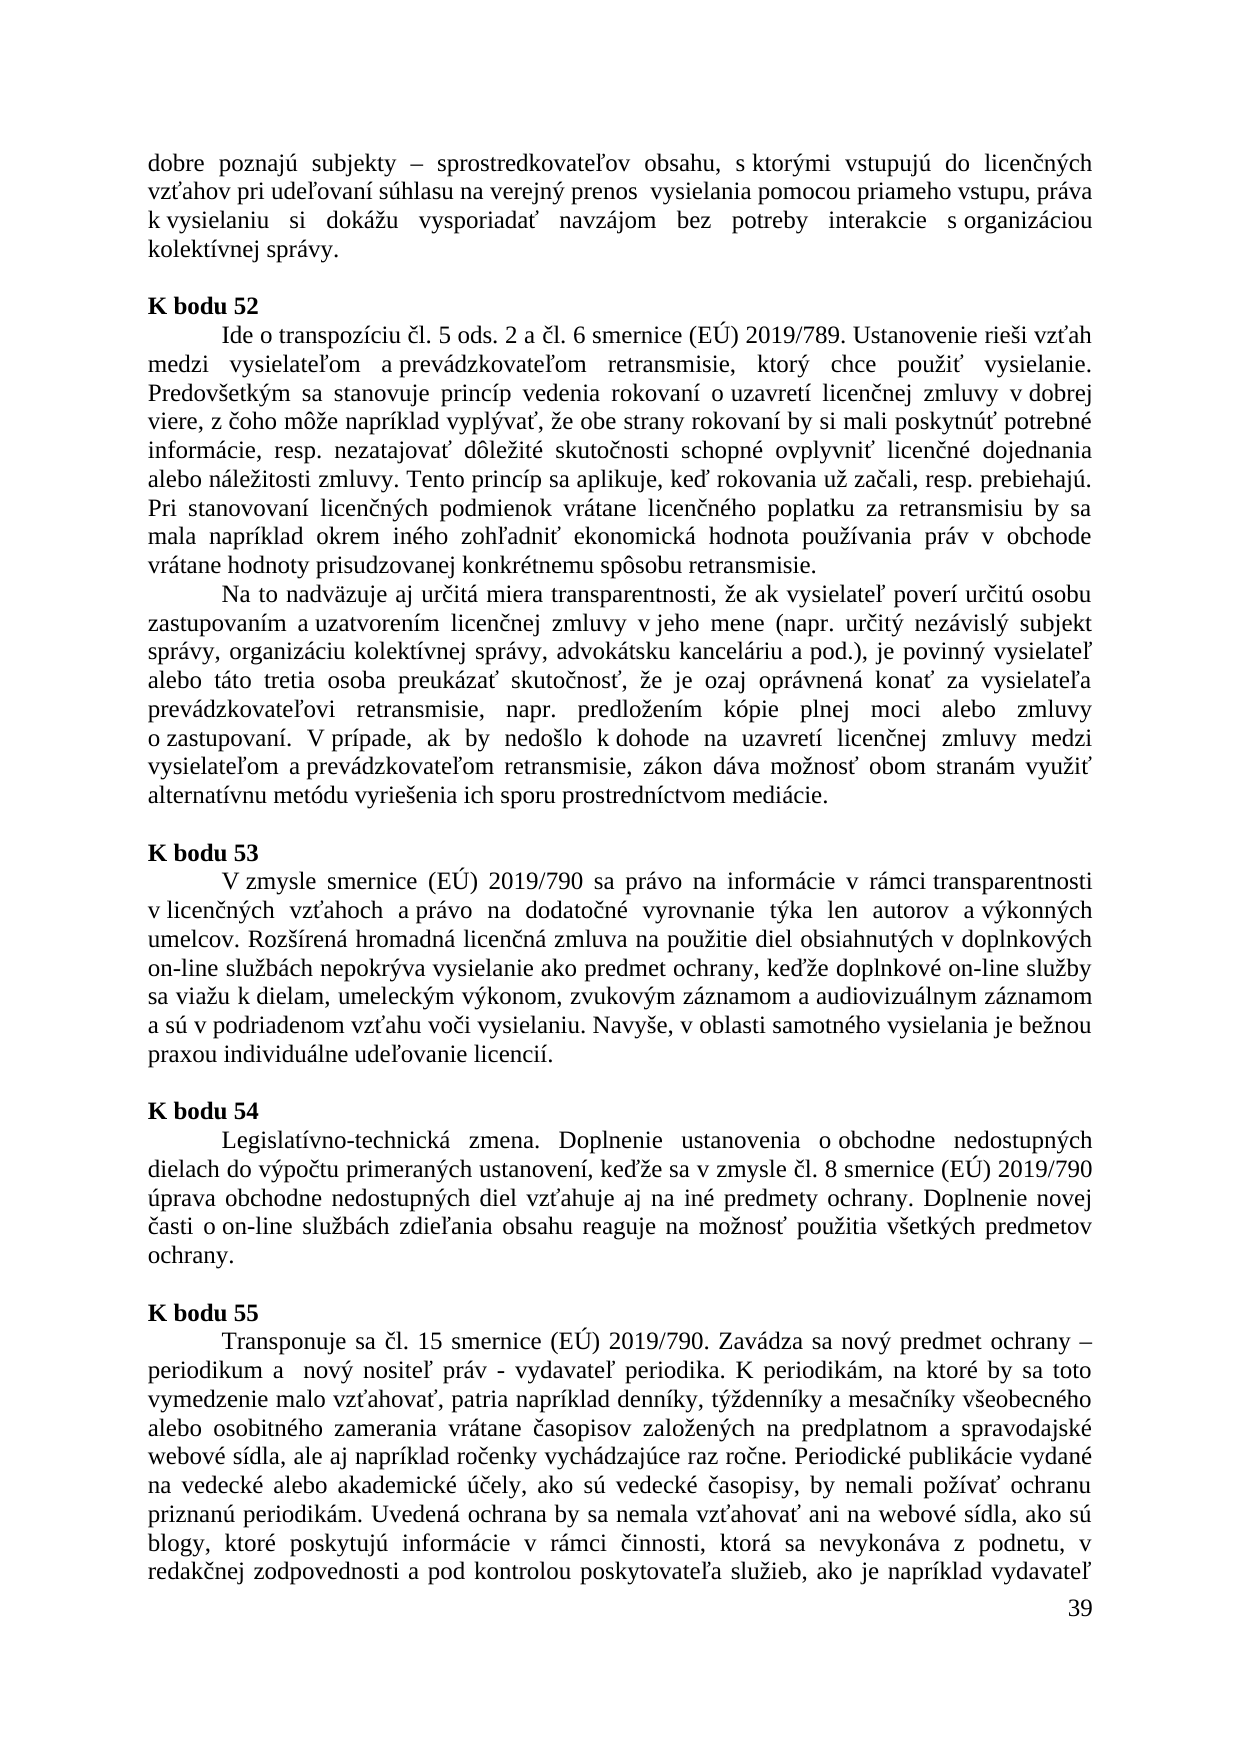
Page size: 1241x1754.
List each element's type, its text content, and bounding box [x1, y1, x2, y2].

text K bodu 52 [148, 291, 1093, 320]
text Na to nadväzuje aj určitá miera transparentnosti, že ak vysielateľ poverí určitú osobu zastupovaním a uzatvorením licenčnej zmluvy v jeho mene (napr. určitý nezávislý subjekt správy, organizáciu kolektívnej správy, advokátsku kanceláriu a pod.), je povinný vysielateľ alebo táto tretia osoba preukázať skutočnosť, že je ozaj oprávnená konať za vysielateľa prevádzkovateľovi retransmisie, napr. predložením kópie plnej moci alebo zmluvy o zastupovaní. V prípade, ak by nedošlo k dohode na uzavretí licenčnej zmluvy medzi vysielateľom a prevádzkovateľom retransmisie, zákon dáva možnosť obom stranám využiť alternatívnu metódu vyriešenia ich sporu prostredníctvom mediácie. [148, 579, 1093, 809]
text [148, 1326, 1093, 1585]
text K bodu 53 [148, 838, 1093, 866]
text Legislatívno-technická zmena. Doplnenie ustanovenia o obchodne nedostupných dielach do výpočtu primeraných ustanovení, keďže sa v zmysle čl. 8 smernice (EÚ) 2019/790 úprava obchodne nedostupných diel vzťahuje aj na iné predmety ochrany. Doplnenie novej časti o on-line službách zdieľania obsahu reaguje na možnosť použitia všetkých predmetov ochrany. [148, 1125, 1093, 1269]
text V zmysle smernice (EÚ) 2019/790 sa právo na informácie v rámci transparentnosti v licenčných vzťahoch a právo na dodatočné vyrovnanie týka len autorov a výkonných umelcov. Rozšírená hromadná licenčná zmluva na použitie diel obsiahnutých v doplnkových on-line službách nepokrýva vysielanie ako predmet ochrany, keďže doplnkové on-line služby sa viažu k dielam, umeleckým výkonom, zvukovým záznamom a audiovizuálnym záznamom a sú v podriadenom vzťahu voči vysielaniu. Navyše, v oblasti samotného vysielania je bežnou praxou individuálne udeľovanie licencií. [148, 866, 1093, 1068]
text K bodu 54 [148, 1096, 1093, 1125]
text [148, 148, 1093, 263]
text Ide o transpozíciu čl. 5 ods. 2 a čl. 6 smernice (EÚ) 2019/789. Ustanovenie rieši vzťah medzi vysielateľom a prevádzkovateľom retransmisie, ktorý chce použiť vysielanie. Predovšetkým sa stanovuje princíp vedenia rokovaní o uzavretí licenčnej zmluvy v dobrej viere, z čoho môže napríklad vyplývať, že obe strany rokovaní by si mali poskytnúť potrebné informácie, resp. nezatajovať dôležité skutočnosti schopné ovplyvniť licenčné dojednania alebo náležitosti zmluvy. Tento princíp sa aplikuje, keď rokovania už začali, resp. prebiehajú. Pri stanovovaní licenčných podmienok vrátane licenčného poplatku za retransmisiu by sa mala napríklad okrem iného zohľadniť ekonomická hodnota používania práv v obchode vrátane hodnoty prisudzovanej konkrétnemu spôsobu retransmisie. [148, 320, 1093, 579]
text K bodu 55 [148, 1298, 1093, 1326]
